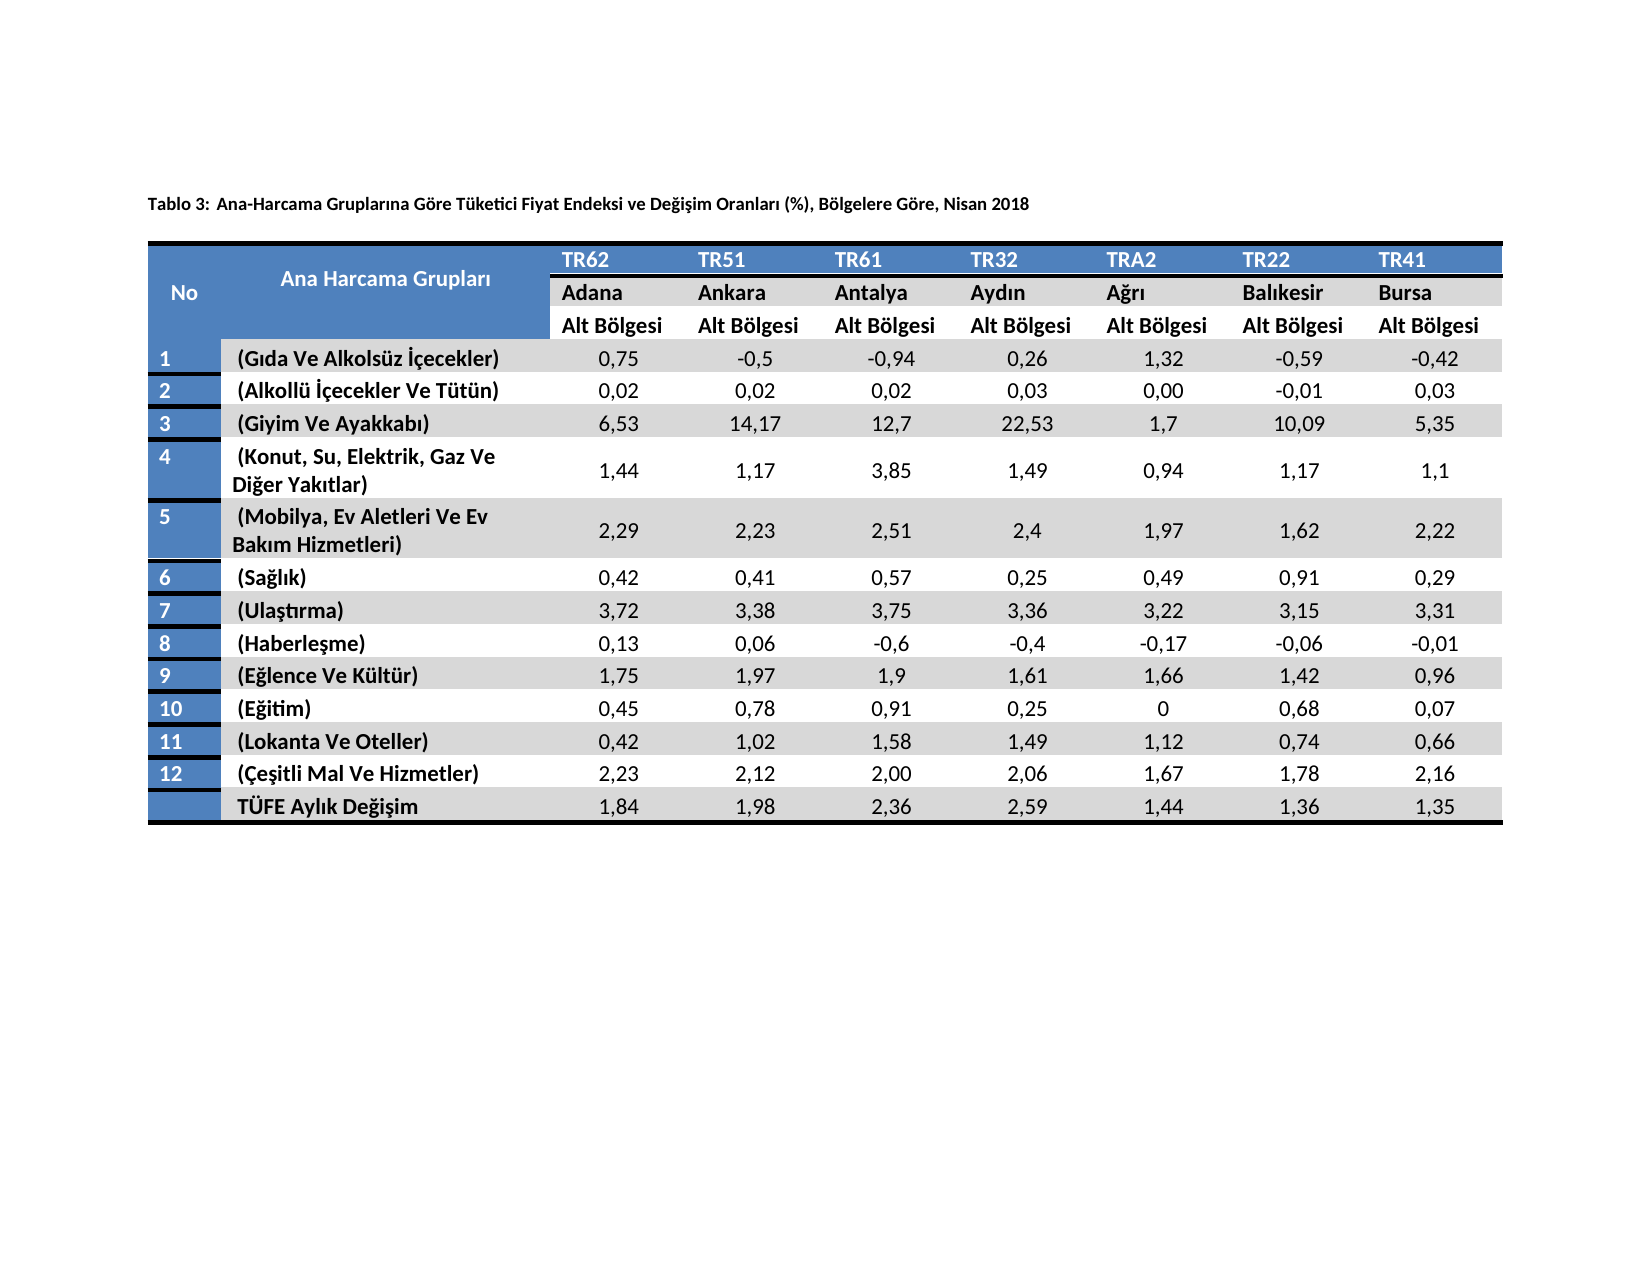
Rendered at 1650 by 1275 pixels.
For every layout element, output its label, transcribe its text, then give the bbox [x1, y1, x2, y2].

table_cell 6,53 [550, 404, 687, 437]
table_header TR32 [959, 246, 1095, 273]
table_cell 3 [148, 409, 221, 437]
table_cell 0,42 [550, 722, 687, 755]
table_cell 1,49 [959, 437, 1095, 498]
table_cell Alt Bölgesi [1095, 306, 1231, 339]
table_cell 1,17 [687, 437, 823, 498]
table_cell 0,68 [1231, 689, 1367, 722]
table_cell Alt Bölgesi [1367, 306, 1502, 339]
table_cell (Giyim Ve Ayakkabı) [221, 404, 550, 437]
table_cell 0,06 [687, 624, 823, 657]
table_cell 0,91 [823, 689, 959, 722]
table_cell 2,36 [823, 787, 959, 820]
table_cell -0,4 [959, 624, 1095, 657]
table_cell 10 [148, 694, 221, 722]
table_cell 6 [148, 563, 221, 591]
text Tablo 3: Ana-Harcama Gruplarına Göre Tüketici Fiyat Endeksi ve Değişim Oranları (%), Bölgelere Göre, Nisan 2018 [148, 192, 1502, 215]
table_cell 2,23 [687, 498, 823, 558]
table_cell (Eğlence Ve Kültür) [221, 657, 550, 689]
table_cell 1,78 [1231, 755, 1367, 787]
table_cell 3,85 [823, 437, 959, 498]
table_header TR51 [687, 246, 823, 273]
table_cell 3,36 [959, 591, 1095, 624]
table_cell -0,06 [1231, 624, 1367, 657]
table_cell 0,74 [1231, 722, 1367, 755]
table_cell 2,51 [823, 498, 959, 558]
table_cell 3,72 [550, 591, 687, 624]
table_cell 3,15 [1231, 591, 1367, 624]
table_cell [148, 792, 221, 820]
table_cell Alt Bölgesi [1231, 306, 1367, 339]
table_cell -0,42 [1367, 339, 1502, 372]
table_cell Ankara [687, 278, 823, 306]
table_cell Ağrı [1095, 278, 1231, 306]
table_cell 7 [148, 596, 221, 624]
table_cell 1,58 [823, 722, 959, 755]
table_cell 2,06 [959, 755, 1095, 787]
table_cell 1,97 [1095, 498, 1231, 558]
table_cell -0,01 [1231, 372, 1367, 404]
table_cell 0,13 [550, 624, 687, 657]
table_cell 1,75 [550, 657, 687, 689]
table_cell 2,12 [687, 755, 823, 787]
table_cell 1,62 [1231, 498, 1367, 558]
table_cell 0,45 [550, 689, 687, 722]
table_cell (Eğitim) [221, 689, 550, 722]
table_cell 0,75 [550, 339, 687, 372]
table_cell 1,1 [1367, 437, 1502, 498]
table_cell Balıkesir [1231, 278, 1367, 306]
table_cell 0,02 [550, 372, 687, 404]
table_cell 0,29 [1367, 559, 1502, 591]
table_cell 4 [148, 442, 221, 498]
table_cell 1,61 [959, 657, 1095, 689]
table_cell 1,02 [687, 722, 823, 755]
table_cell 0,94 [1095, 437, 1231, 498]
table_cell 1,49 [959, 722, 1095, 755]
table_cell 8 [148, 629, 221, 657]
table_cell 12 [148, 760, 221, 787]
table_cell -0,17 [1095, 624, 1231, 657]
table_cell (Haberleşme) [221, 624, 550, 657]
table_cell 0,02 [823, 372, 959, 404]
table_cell 0,91 [1231, 559, 1367, 591]
table_cell 3,22 [1095, 591, 1231, 624]
table_cell 2,22 [1367, 498, 1502, 558]
table_header TR62 [550, 246, 687, 273]
table_cell 3,38 [687, 591, 823, 624]
table_cell (Mobilya, Ev Aletleri Ve Ev Bakım Hizmetleri) [221, 498, 550, 558]
table_cell (Çeşitli Mal Ve Hizmetler) [221, 755, 550, 787]
table_cell (Alkollü İçecekler Ve Tütün) [221, 372, 550, 404]
table_cell 0,41 [687, 559, 823, 591]
table_cell 0,03 [1367, 372, 1502, 404]
table_cell 9 [148, 661, 221, 689]
table_cell 3,75 [823, 591, 959, 624]
table_cell 1,84 [550, 787, 687, 820]
table_cell 12,7 [823, 404, 959, 437]
table_cell 0,78 [687, 689, 823, 722]
table_cell 2,59 [959, 787, 1095, 820]
table_cell 11 [148, 727, 221, 755]
table_cell 2 [148, 376, 221, 404]
table_cell 0,25 [959, 559, 1095, 591]
table_cell 1,12 [1095, 722, 1231, 755]
table_cell 1,66 [1095, 657, 1231, 689]
table_cell 1 [148, 339, 221, 372]
table_cell 2,4 [959, 498, 1095, 558]
table_cell -0,5 [687, 339, 823, 372]
table_cell 1,98 [687, 787, 823, 820]
table_cell (Gıda Ve Alkolsüz İçecekler) [221, 339, 550, 372]
table_cell (Lokanta Ve Oteller) [221, 722, 550, 755]
table_cell 0,26 [959, 339, 1095, 372]
table_cell 0,96 [1367, 657, 1502, 689]
table_cell 0,07 [1367, 689, 1502, 722]
table_cell Alt Bölgesi [823, 306, 959, 339]
table_cell Alt Bölgesi [687, 306, 823, 339]
table_cell 0 [1095, 689, 1231, 722]
table_cell Antalya [823, 278, 959, 306]
table_cell 1,35 [1367, 787, 1502, 820]
table_cell -0,6 [823, 624, 959, 657]
table_cell -0,01 [1367, 624, 1502, 657]
table_cell 14,17 [687, 404, 823, 437]
table_cell 1,42 [1231, 657, 1367, 689]
table_cell 10,09 [1231, 404, 1367, 437]
table_cell 1,9 [823, 657, 959, 689]
table_cell 3,31 [1367, 591, 1502, 624]
table_cell 1,44 [1095, 787, 1231, 820]
table_cell 0,03 [959, 372, 1095, 404]
table_header TRA2 [1095, 246, 1231, 273]
table_cell -0,59 [1231, 339, 1367, 372]
table_header TR41 [1367, 246, 1502, 273]
table_cell 0,49 [1095, 559, 1231, 591]
table_cell 0,57 [823, 559, 959, 591]
table_cell 1,97 [687, 657, 823, 689]
table_cell 2,00 [823, 755, 959, 787]
table_cell Bursa [1367, 278, 1502, 306]
table_header No [148, 246, 221, 339]
table_cell (Sağlık) [221, 559, 550, 591]
table_cell -0,94 [823, 339, 959, 372]
table_cell Aydın [959, 278, 1095, 306]
table_header TR22 [1231, 246, 1367, 273]
table_cell 5,35 [1367, 404, 1502, 437]
table_cell 1,7 [1095, 404, 1231, 437]
table_cell 0,00 [1095, 372, 1231, 404]
table_cell (Konut, Su, Elektrik, Gaz Ve Diğer Yakıtlar) [221, 437, 550, 498]
table_cell 0,02 [687, 372, 823, 404]
table_cell 1,67 [1095, 755, 1231, 787]
table_cell 2,23 [550, 755, 687, 787]
table_cell Alt Bölgesi [959, 306, 1095, 339]
table_header TR61 [823, 246, 959, 273]
table_cell 1,36 [1231, 787, 1367, 820]
table_cell 5 [148, 503, 221, 558]
table_cell Alt Bölgesi [550, 306, 687, 339]
table_cell 1,32 [1095, 339, 1231, 372]
table_cell 22,53 [959, 404, 1095, 437]
table_cell 0,66 [1367, 722, 1502, 755]
table_cell (Ulaştırma) [221, 591, 550, 624]
table_cell TÜFE Aylık Değişim [221, 787, 550, 820]
table_cell 2,16 [1367, 755, 1502, 787]
table_cell Adana [550, 278, 687, 306]
table_cell 2,29 [550, 498, 687, 558]
table_cell 0,42 [550, 559, 687, 591]
table_cell 1,17 [1231, 437, 1367, 498]
table_cell 0,25 [959, 689, 1095, 722]
table_cell 1,44 [550, 437, 687, 498]
table_header Ana Harcama Grupları [221, 246, 550, 339]
